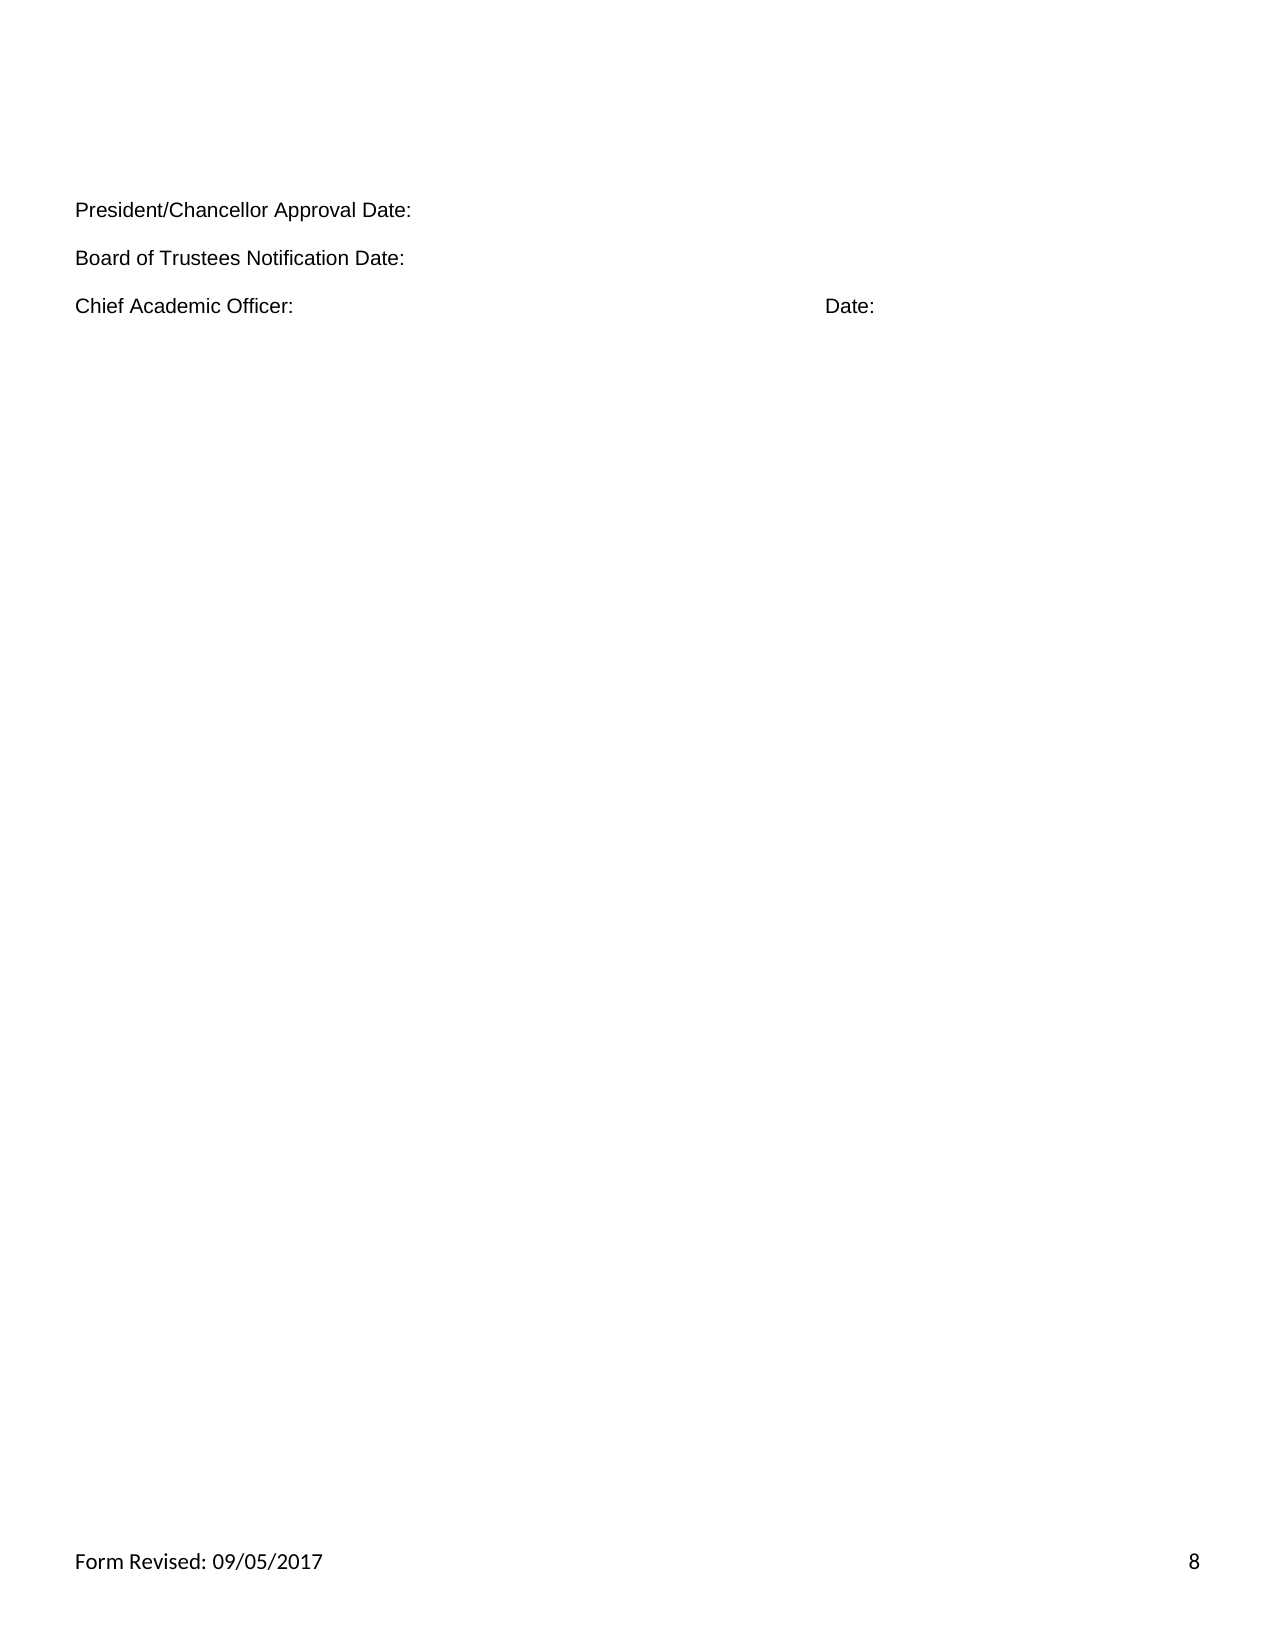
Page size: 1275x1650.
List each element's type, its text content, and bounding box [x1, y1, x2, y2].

text President/Chancellor Approval Date: [75, 198, 1200, 222]
text Chief Academic Officer: Date: [75, 294, 1200, 318]
text Board of Trustees Notification Date: [75, 246, 1200, 270]
